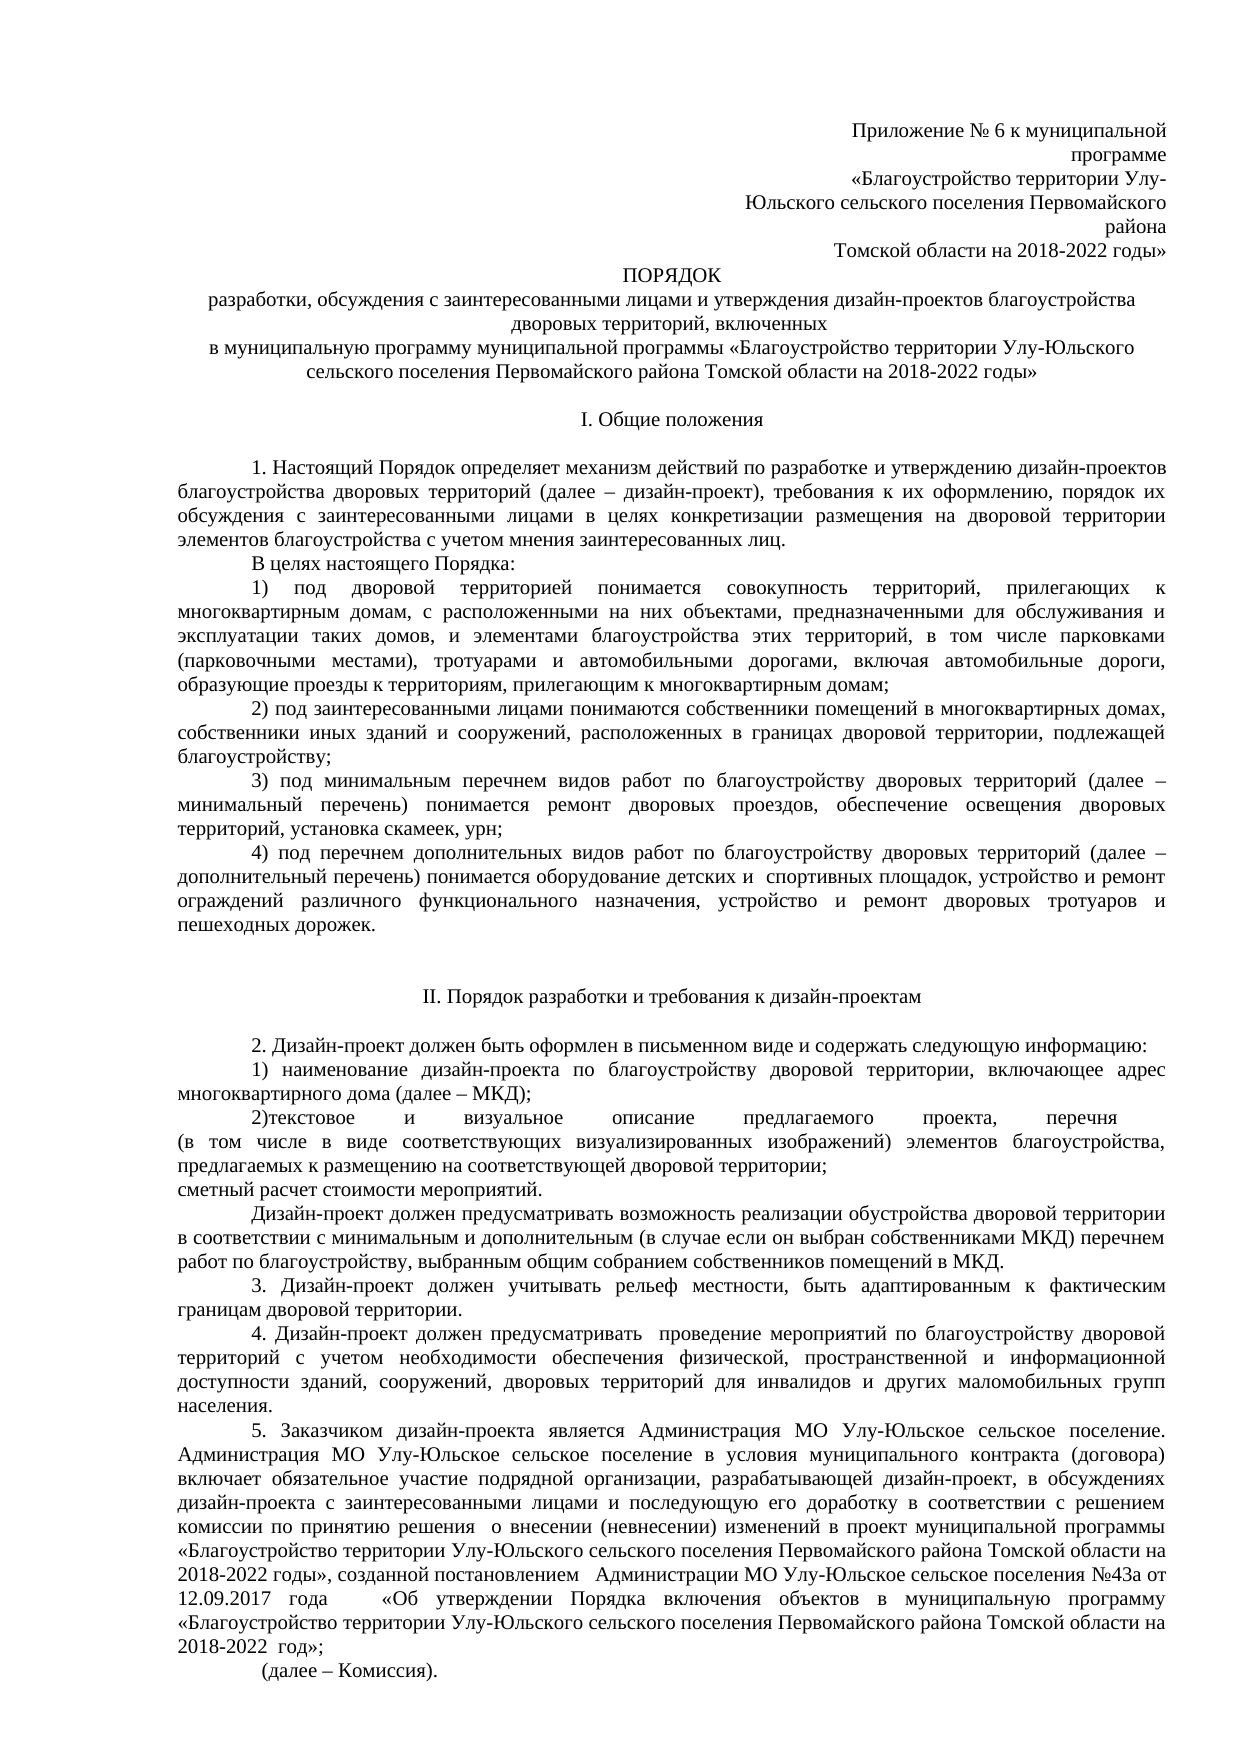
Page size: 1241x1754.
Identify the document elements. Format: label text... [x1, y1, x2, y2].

text 3) под минимальным перечнем видов работ по благоустройству дворовых территорий (далее – минимальный перечень) понимается ремонт дворовых проездов, обеспечение освещения дворовых территорий, установка скамеек, урн; [177, 768, 1167, 840]
text 2. Дизайн-проект должен быть оформлен в письменном виде и содержать следующую информацию: [177, 1032, 1167, 1057]
text Дизайн-проект должен предусматривать возможность реализации обустройства дворовой территории в соответствии с минимальным и дополнительным (в случае если он выбран собственниками МКД) перечнем работ по благоустройству, выбранным общим собранием собственников помещений в МКД. [177, 1201, 1167, 1273]
text 2) под заинтересованными лицами понимаются собственники помещений в многоквартирных домах, собственники иных зданий и сооружений, расположенных в границах дворовой территории, подлежащей благоустройству; [177, 696, 1167, 768]
text 4) под перечнем дополнительных видов работ по благоустройству дворовых территорий (далее – дополнительный перечень) понимается оборудование детских и спортивных площадок, устройство и ремонт ограждений различного функционального назначения, устройство и ремонт дворовых тротуаров и пешеходных дорожек. [177, 840, 1167, 936]
text 1) под дворовой территорией понимается совокупность территорий, прилегающих к многоквартирным домам, с расположенными на них объектами, предназначенными для обслуживания и эксплуатации таких домов, и элементами благоустройства этих территорий, в том числе парковками (парковочными местами), тротуарами и автомобильными дорогами, включая автомобильные дороги, образующие проезды к территориям, прилегающим к многоквартирным домам; [177, 575, 1167, 696]
text В целях настоящего Порядка: [177, 551, 1167, 575]
text II. Порядок разработки и требования к дизайн-проектам [177, 984, 1167, 1008]
text 4. Дизайн-проект должен предусматривать проведение мероприятий по благоустройству дворовой территорий с учетом необходимости обеспечения физической, пространственной и информационной доступности зданий, сооружений, дворовых территорий для инвалидов и других маломобильных групп населения. [177, 1321, 1167, 1417]
text сметный расчет стоимости мероприятий. [177, 1177, 1167, 1201]
text 1) наименование дизайн-проекта по благоустройству дворовой территории, включающее адрес многоквартирного дома (далее – МКД); [177, 1057, 1167, 1105]
title «Благоустройство территории Улу-Юльского сельского поселения Первомайского района [693, 166, 1167, 238]
text 3. Дизайн-проект должен учитывать рельеф местности, быть адаптированным к фактическим границам дворовой территории. [177, 1273, 1167, 1321]
text ПОРЯДОК [177, 262, 1167, 287]
text 5. Заказчиком дизайн-проекта является Администрация МО Улу-Юльское сельское поселение. Администрация МО Улу-Юльское сельское поселение в условия муниципального контракта (договора) включает обязательное участие подрядной организации, разрабатывающей дизайн-проект, в обсуждениях дизайн-проекта с заинтересованными лицами и последующую его доработку в соответствии с решением комиссии по принятию решения о внесении (невнесении) изменений в проект муниципальной программы «Благоустройство территории Улу-Юльского сельского поселения Первомайского района Томской области на 2018-2022 годы», созданной постановлением Администрации МО Улу-Юльское сельское поселения №43а от 12.09.2017 года «Об утверждении Порядка включения объектов в муниципальную программу «Благоустройство территории Улу-Юльского сельского поселения Первомайского района Томской области на 2018-2022 год»; [177, 1417, 1167, 1658]
text (далее – Комиссия). [177, 1658, 1167, 1682]
title Приложение № 6 к муниципальной программе [767, 118, 1167, 166]
text 2)текстовое и визуальное описание предлагаемого проекта, перечня (в том числе в виде соответствующих визуализированных изображений) элементов благоустройства, предлагаемых к размещению на соответствующей дворовой территории; [177, 1105, 1167, 1177]
text Общие положения [177, 407, 1167, 431]
title Томской области на 2018-2022 годы» [693, 238, 1167, 262]
text 1. Настоящий Порядок определяет механизм действий по разработке и утверждению дизайн-проектов благоустройства дворовых территорий (далее – дизайн-проект), требования к их оформлению, порядок их обсуждения с заинтересованными лицами в целях конкретизации размещения на дворовой территории элементов благоустройства с учетом мнения заинтересованных лиц. [177, 455, 1167, 551]
text разработки, обсуждения с заинтересованными лицами и утверждения дизайн-проектов благоустройства дворовых территорий, включенных в муниципальную программу муниципальной программы «Благоустройство территории Улу-Юльского сельского поселения Первомайского района Томской области на 2018-2022 годы» [177, 287, 1167, 383]
